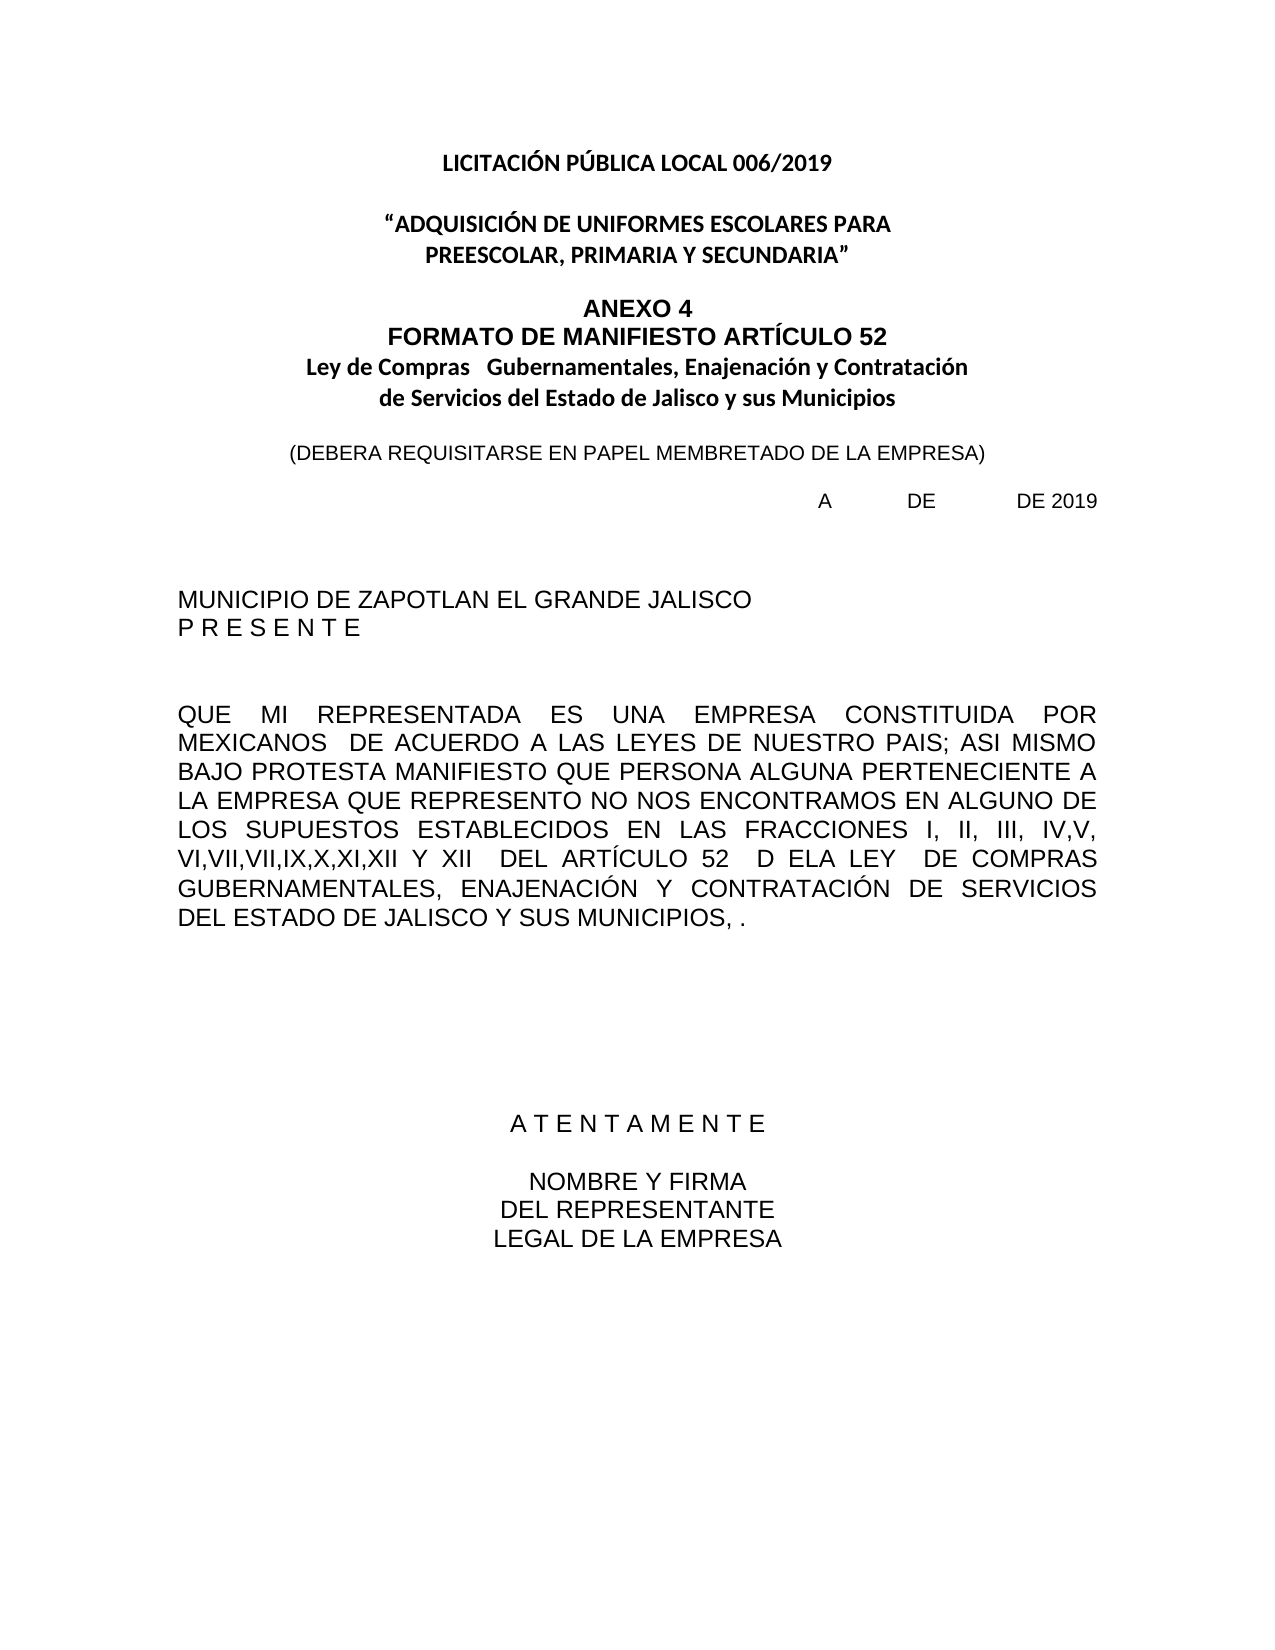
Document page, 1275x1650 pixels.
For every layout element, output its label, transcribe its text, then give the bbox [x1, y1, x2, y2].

text FORMATO DE MANIFIESTO ARTÍCULO 52 [177, 322, 1098, 351]
text LICITACIÓN PÚBLICA LOCAL 006/2019 [177, 148, 1098, 178]
text Ley de Compras Gubernamentales, Enajenación y Contratación [177, 351, 1098, 382]
text MUNICIPIO DE ZAPOTLAN EL GRANDE JALISCO [177, 585, 1098, 613]
text NOMBRE Y FIRMA [177, 1167, 1098, 1196]
text A DE DE 2019 [177, 489, 1098, 513]
text DEL REPRESENTANTE [177, 1196, 1098, 1224]
text “ADQUISICIÓN DE UNIFORMES ESCOLARES PARA [177, 209, 1098, 239]
text A T E N T A M E N T E [177, 1109, 1098, 1138]
text LEGAL DE LA EMPRESA [177, 1224, 1098, 1253]
text (DEBERA REQUISITARSE EN PAPEL MEMBRETADO DE LA EMPRESA) [177, 441, 1098, 465]
text QUE MI REPRESENTADA ES UNA EMPRESA CONSTITUIDA POR MEXICANOS DE ACUERDO A LAS LEYES DE NUESTRO PAIS; ASI MISMO BAJO PROTESTA MANIFIESTO QUE PERSONA ALGUNA PERTENECIENTE A LA EMPRESA QUE REPRESENTO NO NOS ENCONTRAMOS EN ALGUNO DE LOS SUPUESTOS ESTABLECIDOS EN LAS FRACCIONES I, II, III, IV,V, VI,VII,VII,IX,X,XI,XII Y XII DEL ARTÍCULO 52 D ELA LEY DE COMPRAS GUBERNAMENTALES, ENAJENACIÓN Y CONTRATACIÓN DE SERVICIOS DEL ESTADO DE JALISCO Y SUS MUNICIPIOS, . [177, 700, 1098, 931]
text de Servicios del Estado de Jalisco y sus Municipios [177, 382, 1098, 412]
text ANEXO 4 [177, 294, 1098, 322]
text P R E S E N T E [177, 613, 1098, 642]
text PREESCOLAR, PRIMARIA Y SECUNDARIA” [177, 239, 1098, 270]
